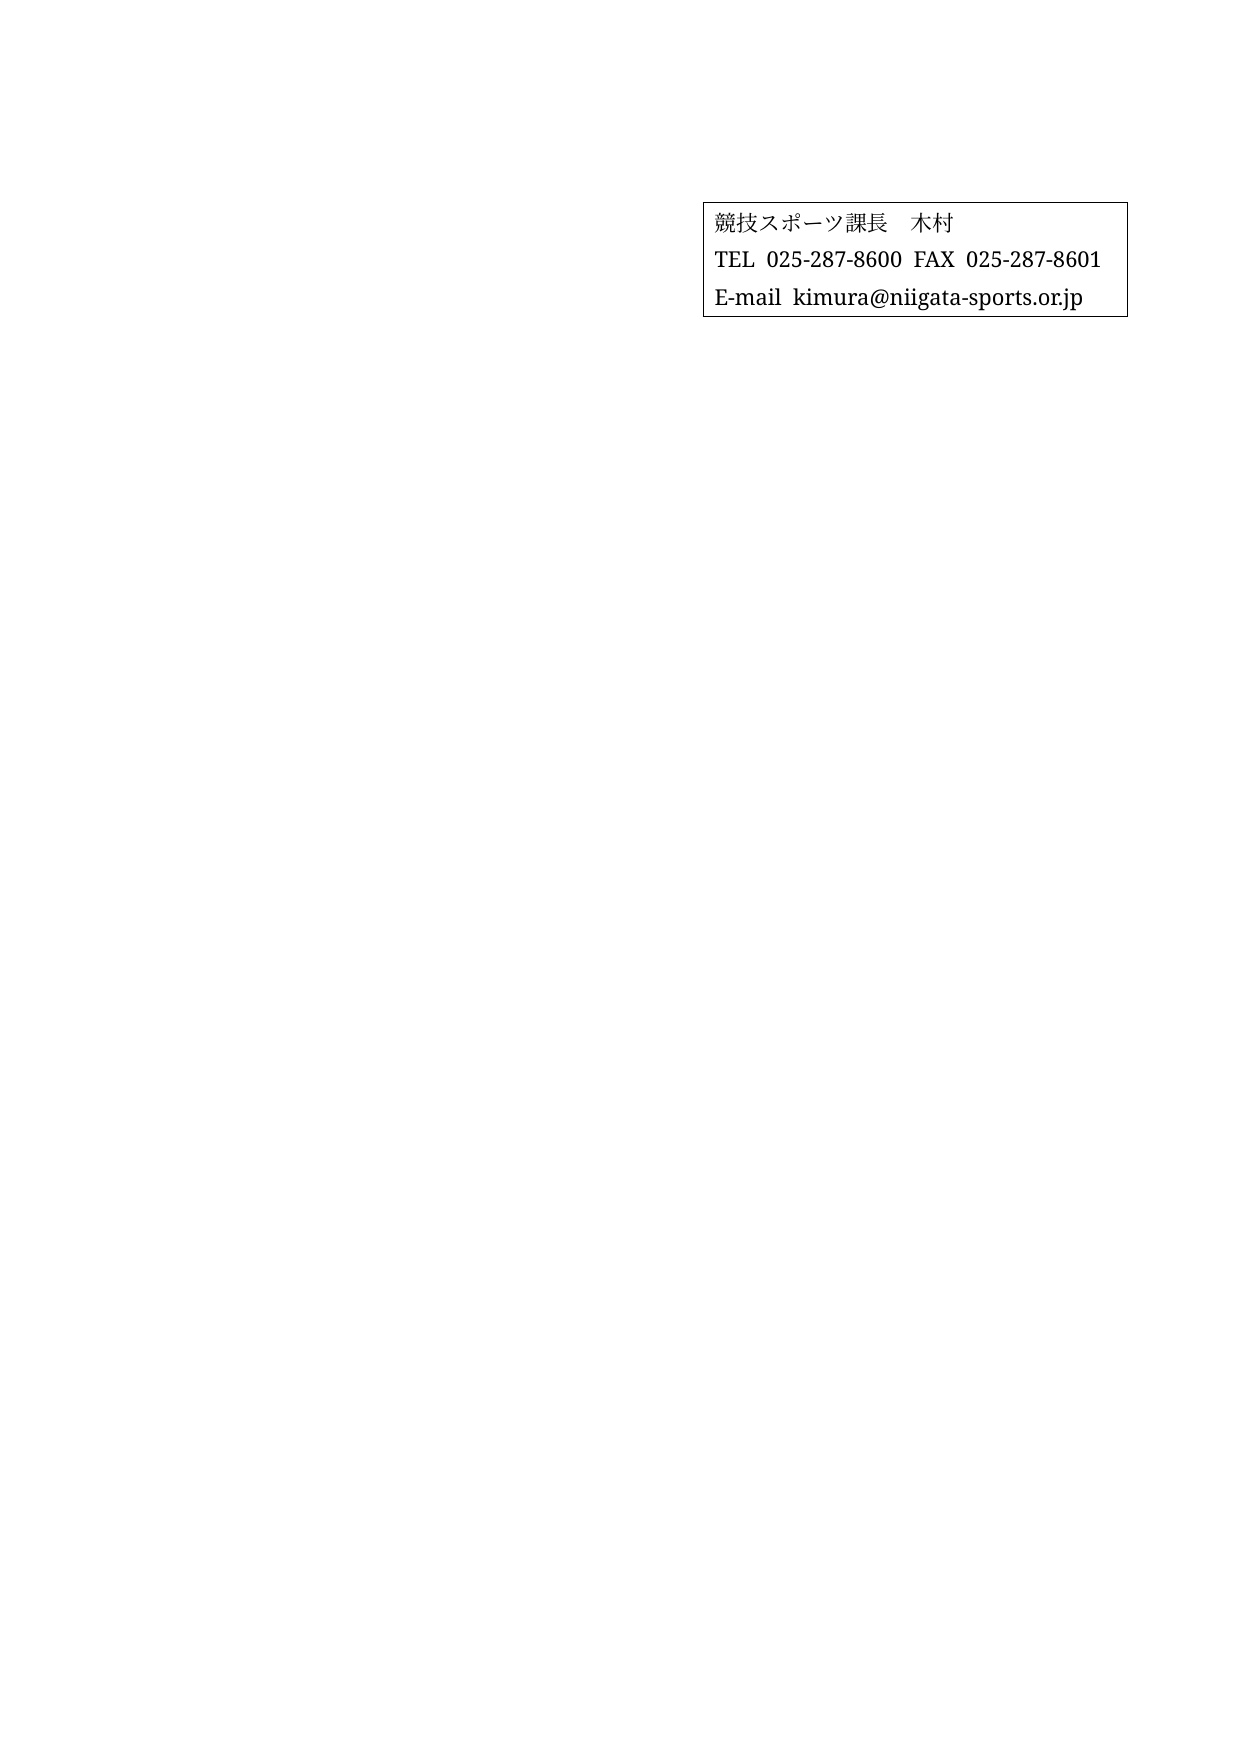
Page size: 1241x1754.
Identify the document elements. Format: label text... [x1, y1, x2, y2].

table_header 競技スポーツ課長 木村 TEL 025-287-8600 FAX 025-287-8601 E-mail kimura@niigata-sports.or.jp [704, 203, 1127, 316]
